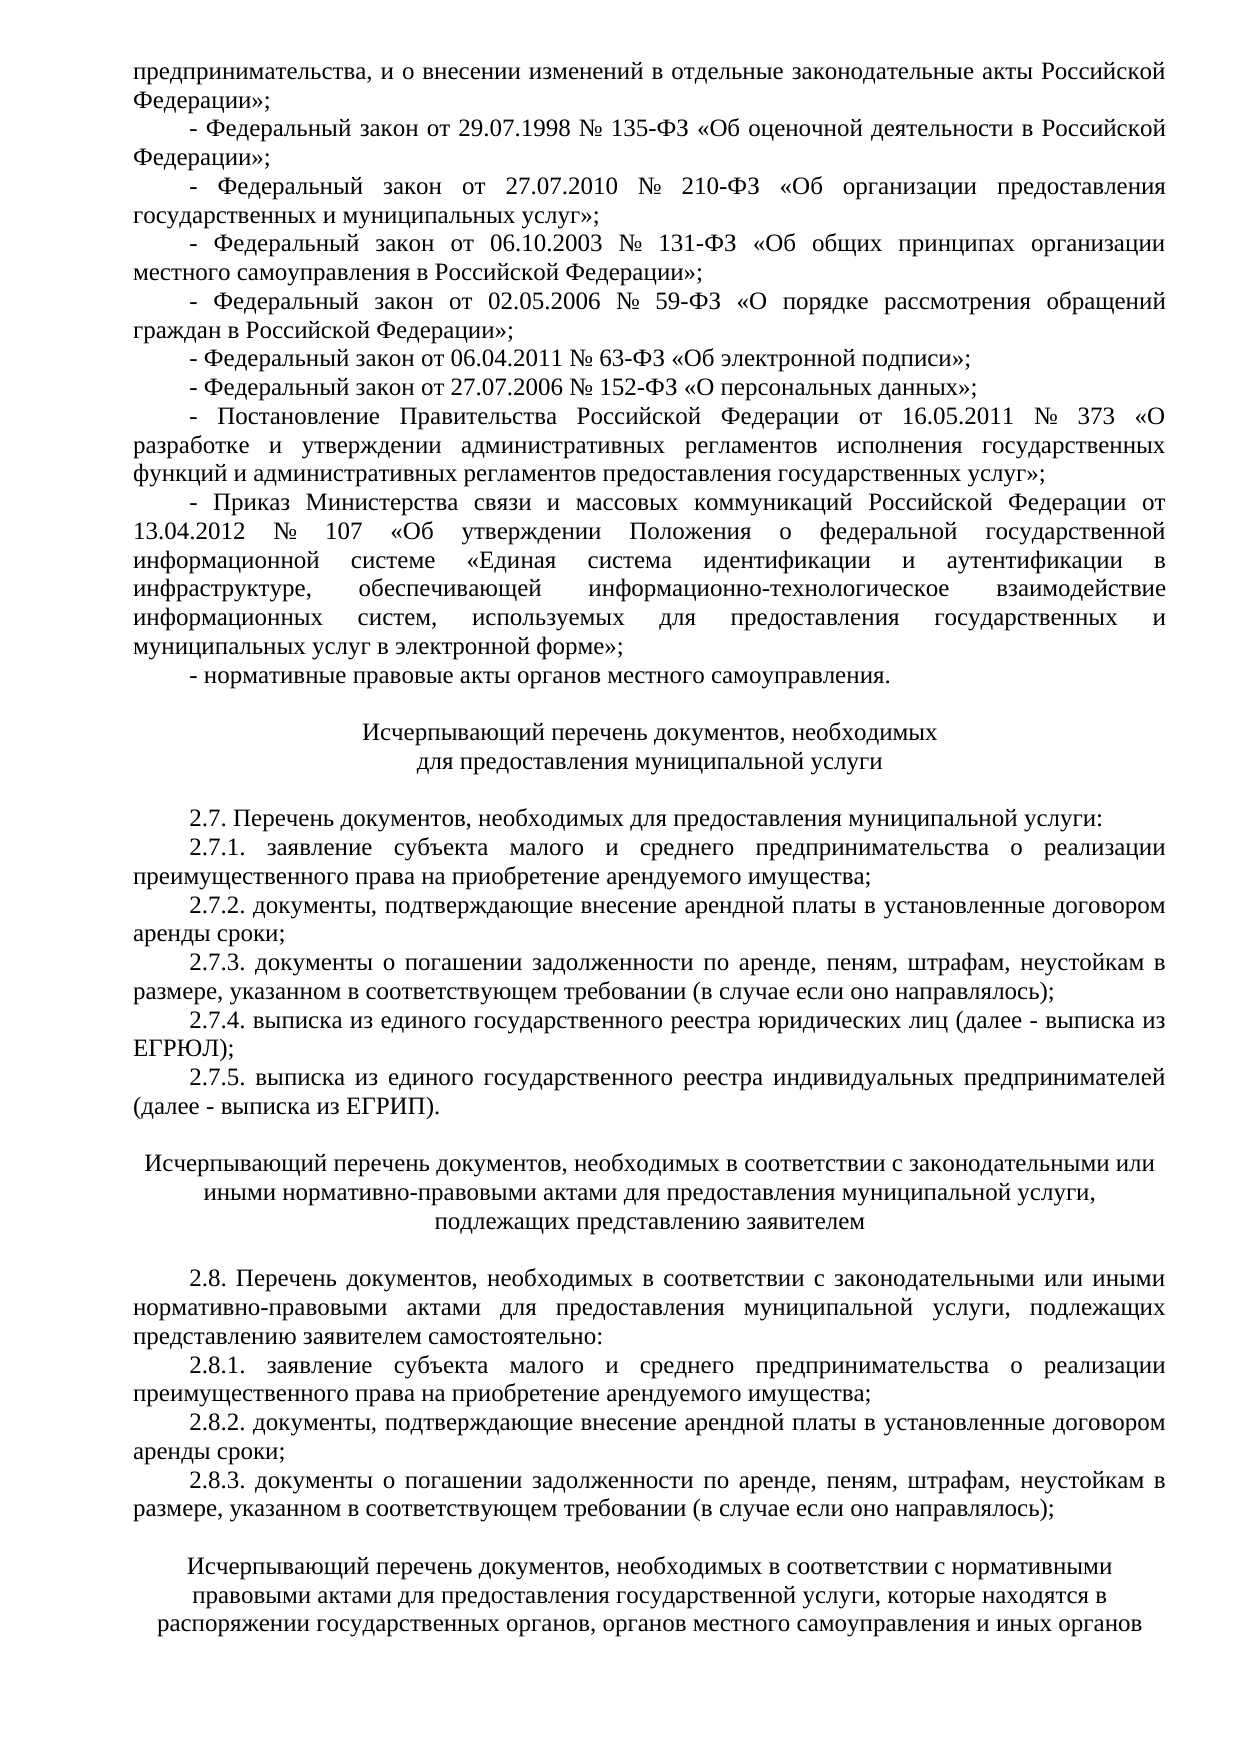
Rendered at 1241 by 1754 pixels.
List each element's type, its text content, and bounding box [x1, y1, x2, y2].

text 2.7.4. выписка из единого государственного реестра юридических лиц (далее - выписка из ЕГРЮЛ); [133, 1005, 1167, 1062]
text 2.8.3. документы о погашении задолженности по аренде, пеням, штрафам, неустойкам в размере, указанном в соответствующем требовании (в случае если оно направлялось); [133, 1465, 1167, 1522]
text - Федеральный закон от 27.07.2006 № 152-ФЗ «О персональных данных»; [133, 372, 1167, 401]
text - Приказ Министерства связи и массовых коммуникаций Российской Федерации от 13.04.2012 № 107 «Об утверждении Положения о федеральной государственной информационной системе «Единая система идентификации и аутентификации в инфраструктуре, обеспечивающей информационно-технологическое взаимодействие информационных систем, используемых для предоставления государственных и муниципальных услуг в электронной форме»; [133, 487, 1167, 660]
text - Федеральный закон от 06.04.2011 № 63-ФЗ «Об электронной подписи»; [133, 343, 1167, 372]
text 2.8.1. заявление субъекта малого и среднего предпринимательства о реализации преимущественного права на приобретение арендуемого имущества; [133, 1350, 1167, 1407]
text Исчерпывающий перечень документов, необходимых в соответствии с нормативными правовыми актами для предоставления государственной услуги, которые находятся в распоряжении государственных органов, органов местного самоуправления и иных органов [133, 1551, 1167, 1637]
text 2.7. Перечень документов, необходимых для предоставления муниципальной услуги: [133, 803, 1167, 832]
text Исчерпывающий перечень документов, необходимых [133, 717, 1167, 746]
text 2.8. Перечень документов, необходимых в соответствии с законодательными или иными нормативно-правовыми актами для предоставления муниципальной услуги, подлежащих представлению заявителем самостоятельно: [133, 1263, 1167, 1350]
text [133, 56, 1167, 113]
text - Федеральный закон от 29.07.1998 № 135-ФЗ «Об оценочной деятельности в Российской Федерации»; [133, 113, 1167, 171]
text Исчерпывающий перечень документов, необходимых в соответствии с законодательными или иными нормативно-правовыми актами для предоставления муниципальной услуги, подлежащих представлению заявителем [133, 1148, 1167, 1235]
text 2.7.5. выписка из единого государственного реестра индивидуальных предпринимателей (далее - выписка из ЕГРИП). [133, 1062, 1167, 1120]
text - Федеральный закон от 27.07.2010 № 210-ФЗ «Об организации предоставления государственных и муниципальных услуг»; [133, 171, 1167, 228]
text - нормативные правовые акты органов местного самоуправления. [133, 660, 1167, 688]
text 2.7.2. документы, подтверждающие внесение арендной платы в установленные договором аренды сроки; [133, 890, 1167, 947]
text 2.7.1. заявление субъекта малого и среднего предпринимательства о реализации преимущественного права на приобретение арендуемого имущества; [133, 832, 1167, 890]
text - Федеральный закон от 06.10.2003 № 131-ФЗ «Об общих принципах организации местного самоуправления в Российской Федерации»; [133, 228, 1167, 286]
text для предоставления муниципальной услуги [133, 746, 1167, 775]
text - Федеральный закон от 02.05.2006 № 59-ФЗ «О порядке рассмотрения обращений граждан в Российской Федерации»; [133, 286, 1167, 343]
text 2.7.3. документы о погашении задолженности по аренде, пеням, штрафам, неустойкам в размере, указанном в соответствующем требовании (в случае если оно направлялось); [133, 947, 1167, 1005]
text - Постановление Правительства Российской Федерации от 16.05.2011 № 373 «О разработке и утверждении административных регламентов исполнения государственных функций и административных регламентов предоставления государственных услуг»; [133, 401, 1167, 487]
text 2.8.2. документы, подтверждающие внесение арендной платы в установленные договором аренды сроки; [133, 1407, 1167, 1465]
